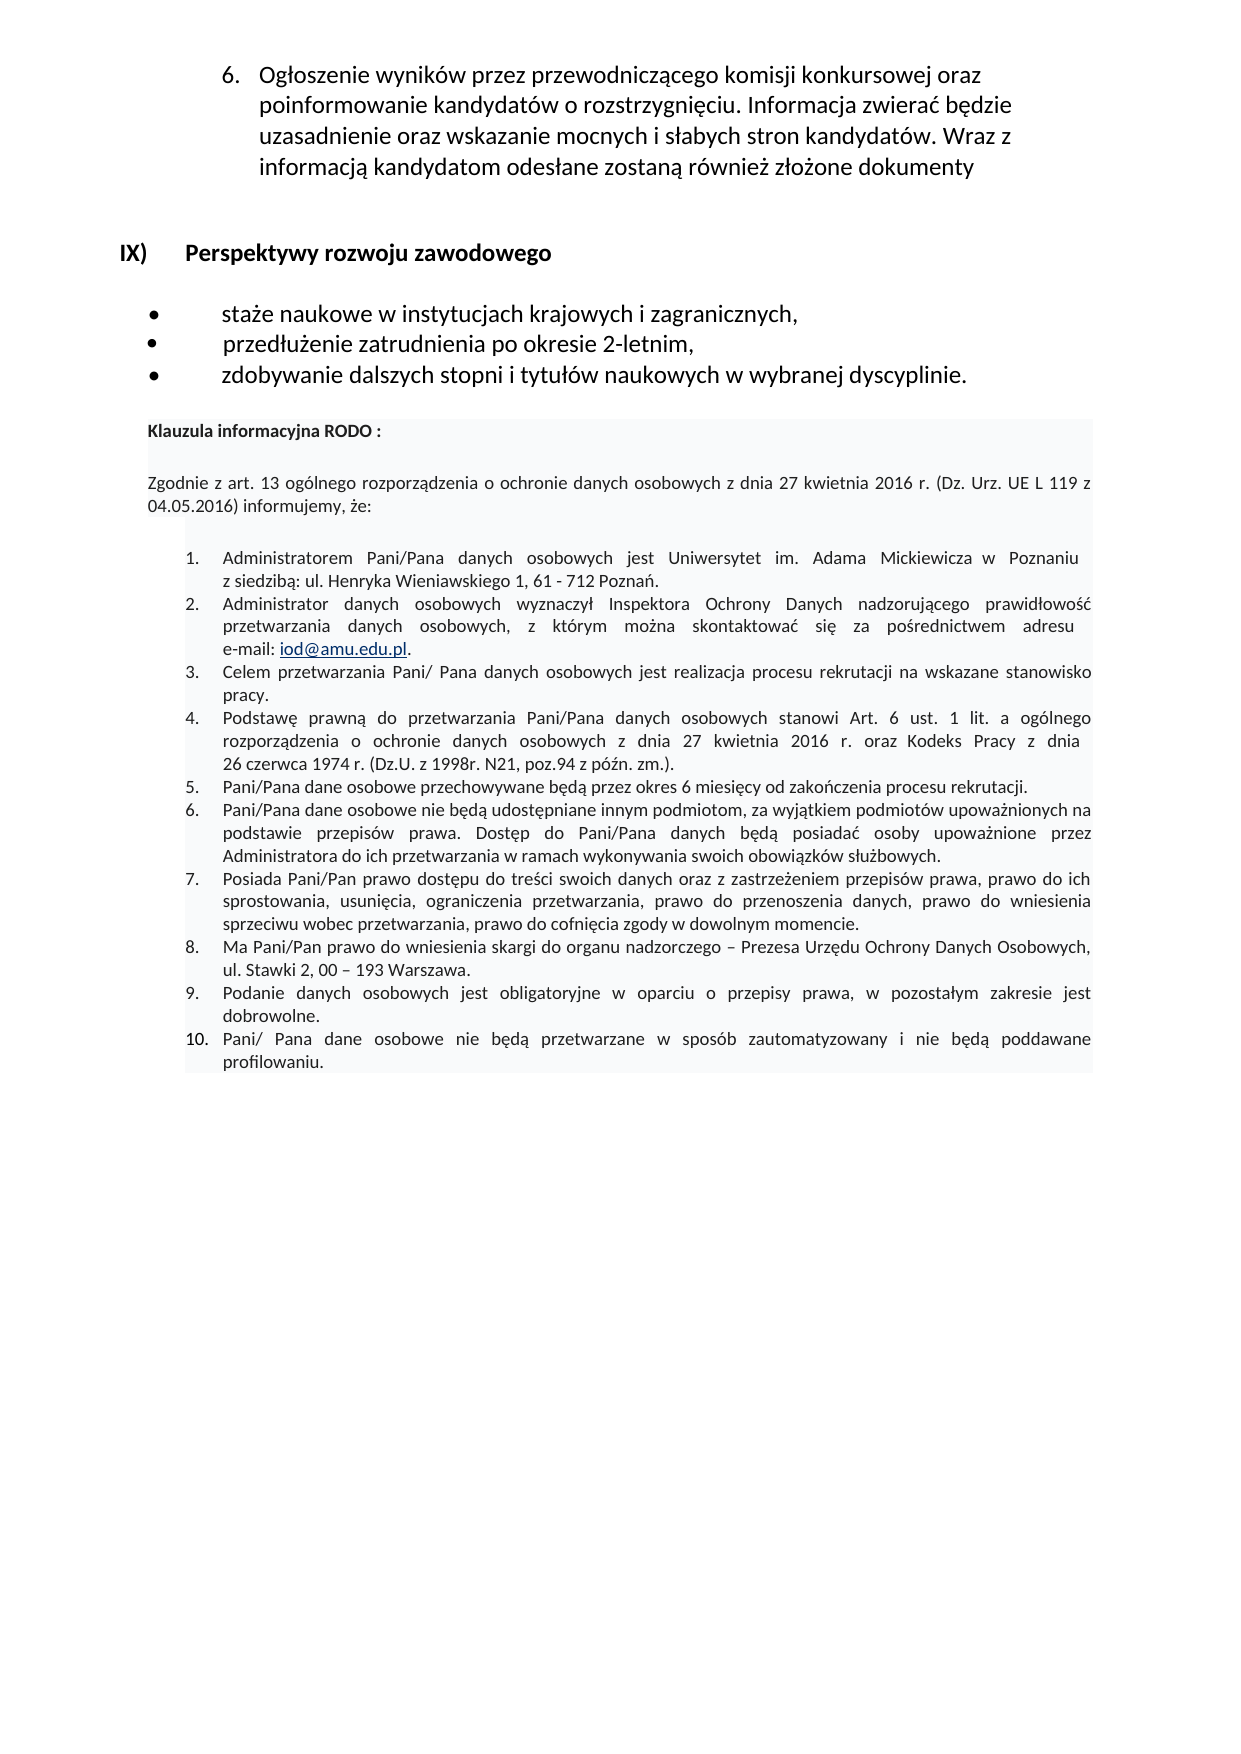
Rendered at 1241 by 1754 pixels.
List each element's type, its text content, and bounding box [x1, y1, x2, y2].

list Administratorem Pani/Pana danych osobowych jest Uniwersytet im. Adama Mickiewicza w Poznaniu z siedzibą: ul. Henryka Wieniawskiego 1, 61 - 712 Poznań. [185, 546, 1093, 592]
list Pani/Pana dane osobowe przechowywane będą przez okres 6 miesięcy od zakończenia procesu rekrutacji. [185, 775, 1093, 798]
text • zdobywanie dalszych stopni i tytułów naukowych w wybranej dyscyplinie. [148, 359, 1093, 390]
list Administrator danych osobowych wyznaczył Inspektora Ochrony Danych nadzorującego prawidłowość przetwarzania danych osobowych, z którym można skontaktować się za pośrednictwem adresu e-mail: iod@amu.edu.pl. [185, 592, 1093, 661]
list Pani/Pana dane osobowe nie będą udostępniane innym podmiotom, za wyjątkiem podmiotów upoważnionych na podstawie przepisów prawa. Dostęp do Pani/Pana danych będą posiadać osoby upoważnione przez Administratora do ich przetwarzania w ramach wykonywania swoich obowiązków służbowych. [185, 798, 1093, 867]
list Celem przetwarzania Pani/ Pana danych osobowych jest realizacja procesu rekrutacji na wskazane stanowisko pracy. [185, 661, 1093, 706]
text Zgodnie z art. 13 ogólnego rozporządzenia o ochronie danych osobowych z dnia 27 kwietnia 2016 r. (Dz. Urz. UE L 119 z 04.05.2016) informujemy, że: [148, 471, 1093, 517]
list Podstawę prawną do przetwarzania Pani/Pana danych osobowych stanowi Art. 6 ust. 1 lit. a ogólnego rozporządzenia o ochronie danych osobowych z dnia 27 kwietnia 2016 r. oraz Kodeks Pracy z dnia 26 czerwca 1974 r. (Dz.U. z 1998r. N21, poz.94 z późn. zm.). [185, 706, 1093, 775]
list Pani/ Pana dane osobowe nie będą przetwarzane w sposób zautomatyzowany i nie będą poddawane profilowaniu. [185, 1027, 1093, 1073]
text Klauzula informacyjna RODO : [148, 419, 1093, 442]
list przedłużenie zatrudnienia po okresie 2-letnim, [148, 329, 1093, 359]
list Ogłoszenie wyników przez przewodniczącego komisji konkursowej oraz poinformowanie kandydatów o rozstrzygnięciu. Informacja zwierać będzie uzasadnienie oraz wskazanie mocnych i słabych stron kandydatów. Wraz z informacją kandydatom odesłane zostaną również złożone dokumenty [221, 59, 1093, 181]
list Perspektywy rozwoju zawodowego [148, 237, 1093, 268]
list Posiada Pani/Pan prawo dostępu do treści swoich danych oraz z zastrzeżeniem przepisów prawa, prawo do ich sprostowania, usunięcia, ograniczenia przetwarzania, prawo do przenoszenia danych, prawo do wniesienia sprzeciwu wobec przetwarzania, prawo do cofnięcia zgody w dowolnym momencie. [185, 867, 1093, 936]
list Ma Pani/Pan prawo do wniesienia skargi do organu nadzorczego – Prezesa Urzędu Ochrony Danych Osobowych, ul. Stawki 2, 00 – 193 Warszawa. [185, 936, 1093, 981]
list Podanie danych osobowych jest obligatoryjne w oparciu o przepisy prawa, w pozostałym zakresie jest dobrowolne. [185, 981, 1093, 1027]
text • staże naukowe w instytucjach krajowych i zagranicznych, [148, 298, 1093, 329]
